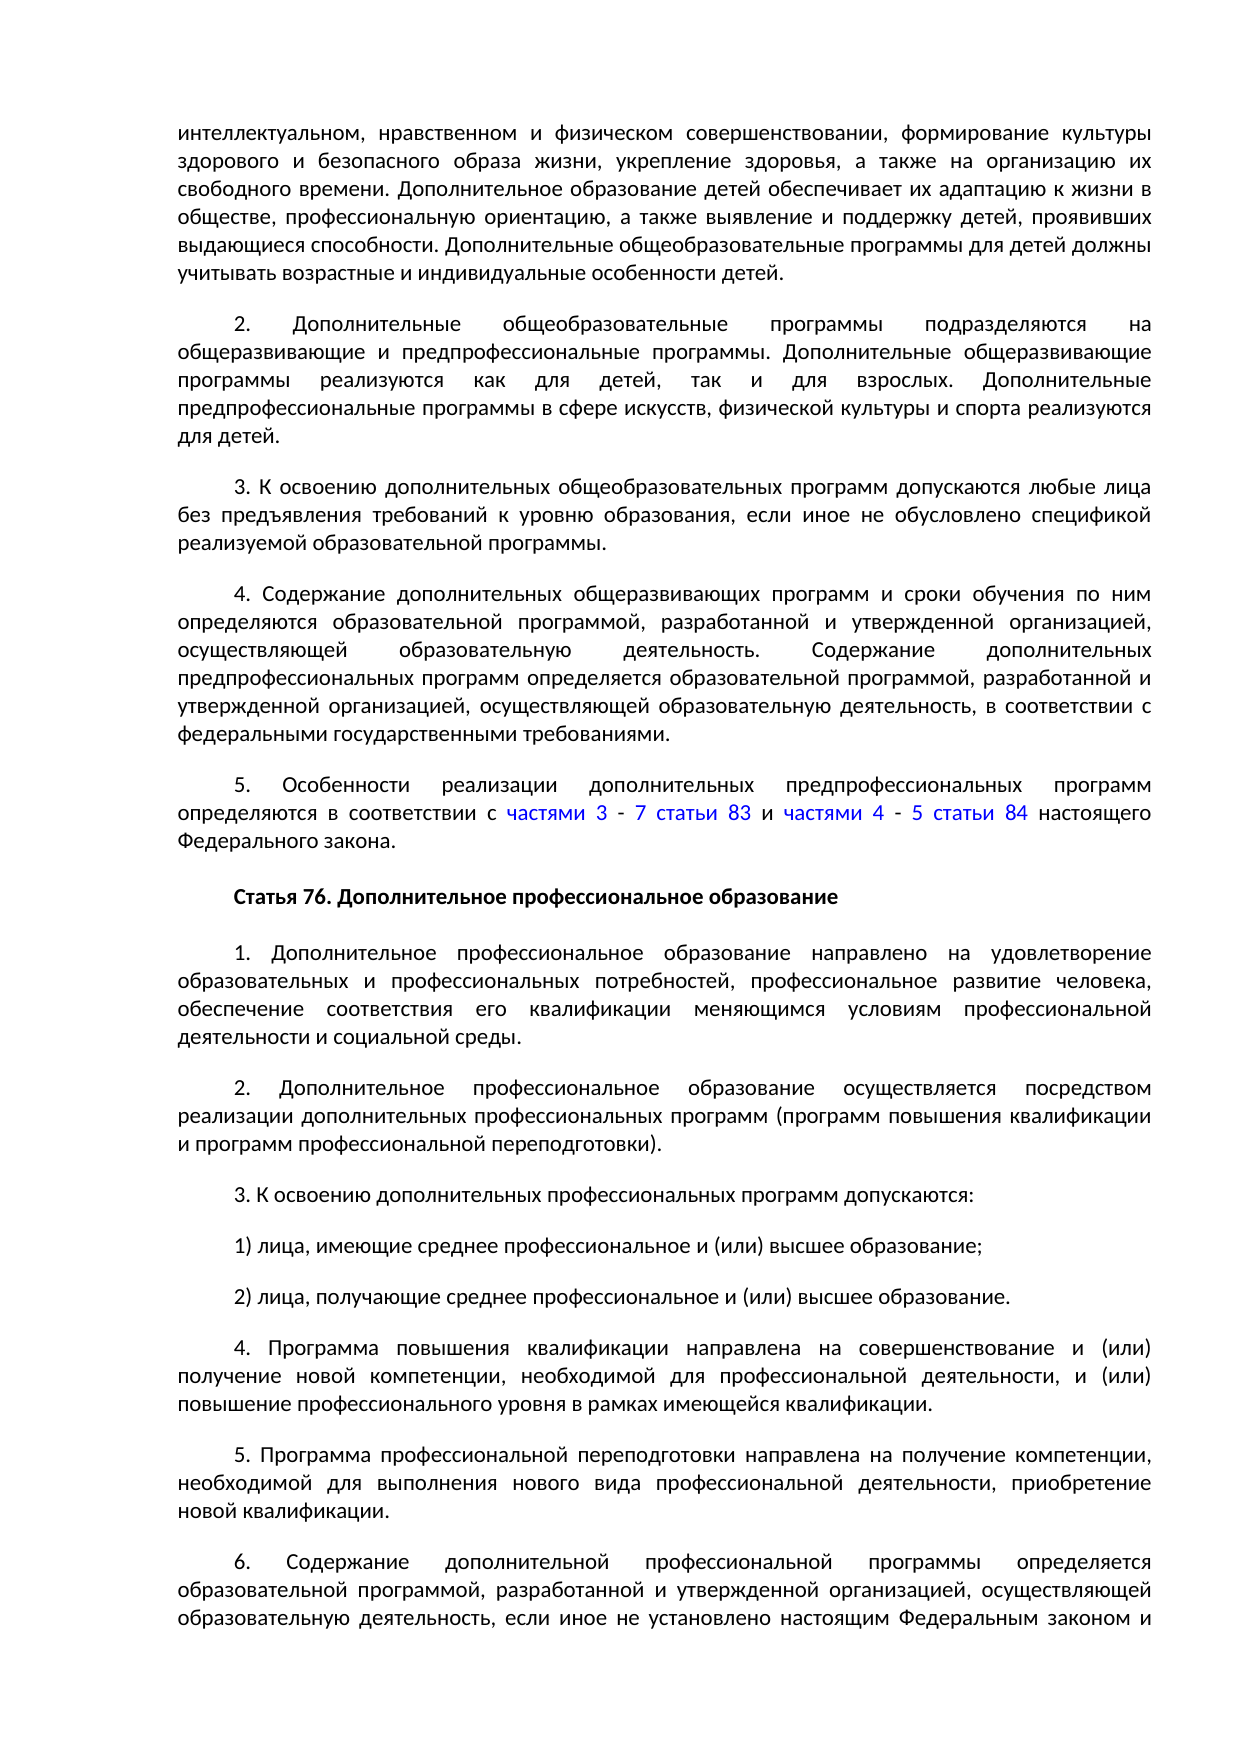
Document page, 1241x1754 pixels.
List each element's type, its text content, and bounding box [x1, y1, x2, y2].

text 2) лица, получающие среднее профессиональное и (или) высшее образование. [177, 1282, 1152, 1310]
text 4. Содержание дополнительных общеразвивающих программ и сроки обучения по ним определяются образовательной программой, разработанной и утвержденной организацией, осуществляющей образовательную деятельность. Содержание дополнительных предпрофессиональных программ определяется образовательной программой, разработанной и утвержденной организацией, осуществляющей образовательную деятельность, в соответствии с федеральными государственными требованиями. [177, 579, 1152, 747]
title Статья 76. Дополнительное профессиональное образование [177, 882, 1152, 910]
text 1) лица, имеющие среднее профессиональное и (или) высшее образование; [177, 1231, 1152, 1259]
text 2. Дополнительное профессиональное образование осуществляется посредством реализации дополнительных профессиональных программ (программ повышения квалификации и программ профессиональной переподготовки). [177, 1073, 1152, 1157]
text 5. Особенности реализации дополнительных предпрофессиональных программ определяются в соответствии с частями 3 - 7 статьи 83 и частями 4 - 5 статьи 84 настоящего Федерального закона. [177, 770, 1152, 854]
text 3. К освоению дополнительных профессиональных программ допускаются: [177, 1180, 1152, 1208]
text 2. Дополнительные общеобразовательные программы подразделяются на общеразвивающие и предпрофессиональные программы. Дополнительные общеразвивающие программы реализуются как для детей, так и для взрослых. Дополнительные предпрофессиональные программы в сфере искусств, физической культуры и спорта реализуются для детей. [177, 309, 1152, 449]
text 5. Программа профессиональной переподготовки направлена на получение компетенции, необходимой для выполнения нового вида профессиональной деятельности, приобретение новой квалификации. [177, 1440, 1152, 1524]
text 3. К освоению дополнительных общеобразовательных программ допускаются любые лица без предъявления требований к уровню образования, если иное не обусловлено спецификой реализуемой образовательной программы. [177, 472, 1152, 556]
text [177, 118, 1152, 286]
text 1. Дополнительное профессиональное образование направлено на удовлетворение образовательных и профессиональных потребностей, профессиональное развитие человека, обеспечение соответствия его квалификации меняющимся условиям профессиональной деятельности и социальной среды. [177, 938, 1152, 1050]
text 4. Программа повышения квалификации направлена на совершенствование и (или) получение новой компетенции, необходимой для профессиональной деятельности, и (или) повышение профессионального уровня в рамках имеющейся квалификации. [177, 1333, 1152, 1417]
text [177, 1547, 1152, 1631]
